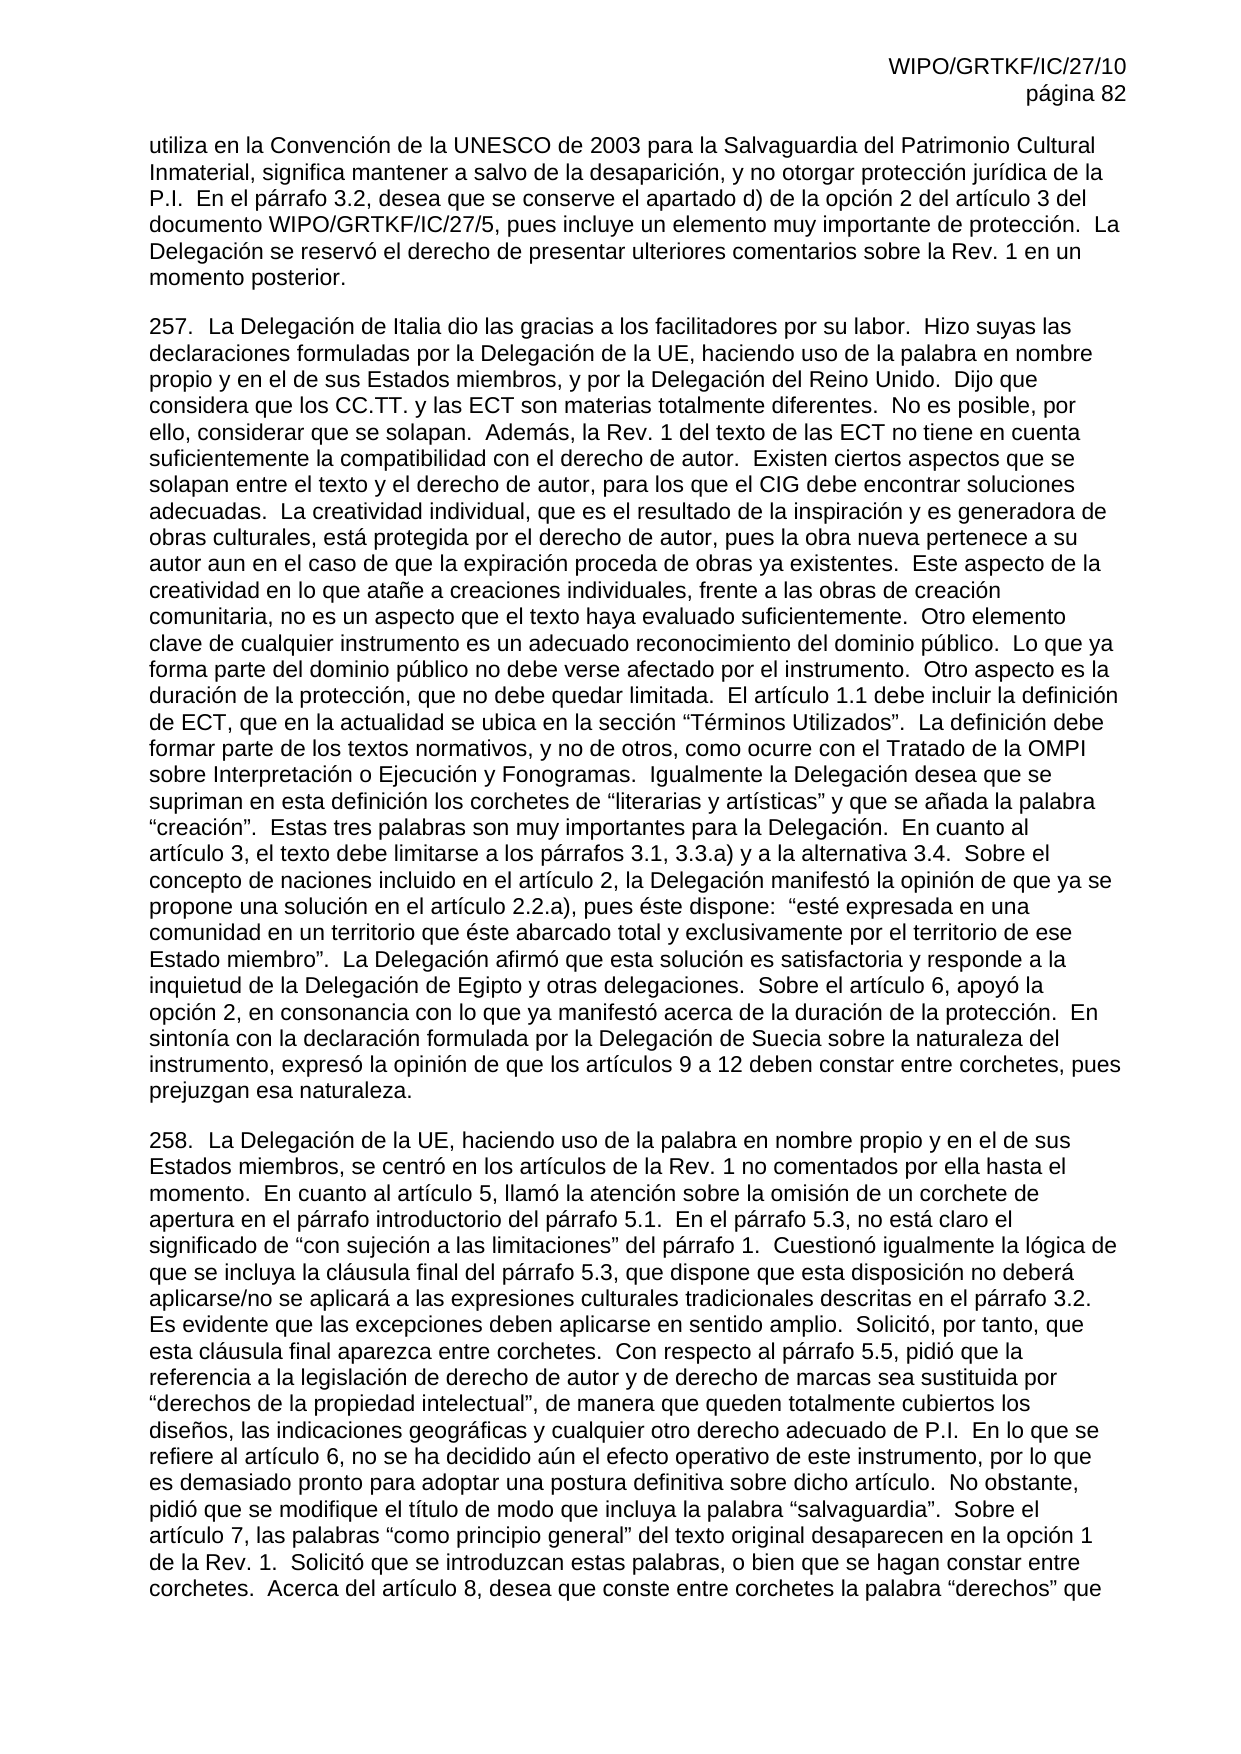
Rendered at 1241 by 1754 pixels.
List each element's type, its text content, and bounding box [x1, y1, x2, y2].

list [149, 132, 1122, 290]
list La Delegación de Italia dio las gracias a los facilitadores por su labor. Hizo suyas las declaraciones formuladas por la Delegación de la UE, haciendo uso de la palabra en nombre propio y en el de sus Estados miembros, y por la Delegación del Reino Unido. Dijo que considera que los CC.TT. y las ECT son materias totalmente diferentes. No es posible, por ello, considerar que se solapan. Además, la Rev. 1 del texto de las ECT no tiene en cuenta suficientemente la compatibilidad con el derecho de autor. Existen ciertos aspectos que se solapan entre el texto y el derecho de autor, para los que el CIG debe encontrar soluciones adecuadas. La creatividad individual, que es el resultado de la inspiración y es generadora de obras culturales, está protegida por el derecho de autor, pues la obra nueva pertenece a su autor aun en el caso de que la expiración proceda de obras ya existentes. Este aspecto de la creatividad en lo que atañe a creaciones individuales, frente a las obras de creación comunitaria, no es un aspecto que el texto haya evaluado suficientemente. Otro elemento clave de cualquier instrumento es un adecuado reconocimiento del dominio público. Lo que ya forma parte del dominio público no debe verse afectado por el instrumento. Otro aspecto es la duración de la protección, que no debe quedar limitada. El artículo 1.1 debe incluir la definición de ECT, que en la actualidad se ubica en la sección “Términos Utilizados”. La definición debe formar parte de los textos normativos, y no de otros, como ocurre con el Tratado de la OMPI sobre Interpretación o Ejecución y Fonogramas. Igualmente la Delegación desea que se supriman en esta definición los corchetes de “literarias y artísticas” y que se añada la palabra “creación”. Estas tres palabras son muy importantes para la Delegación. En cuanto al artículo 3, el texto debe limitarse a los párrafos 3.1, 3.3.a) y a la alternativa 3.4. Sobre el concepto de naciones incluido en el artículo 2, la Delegación manifestó la opinión de que ya se propone una solución en el artículo 2.2.a), pues éste dispone: “esté expresada en una comunidad en un territorio que éste abarcado total y exclusivamente por el territorio de ese Estado miembro”. La Delegación afirmó que esta solución es satisfactoria y responde a la inquietud de la Delegación de Egipto y otras delegaciones. Sobre el artículo 6, apoyó la opción 2, en consonancia con lo que ya manifestó acerca de la duración de la protección. En sintonía con la declaración formulada por la Delegación de Suecia sobre la naturaleza del instrumento, expresó la opinión de que los artículos 9 a 12 deben constar entre corchetes, pues prejuzgan esa naturaleza. [149, 313, 1122, 1104]
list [149, 1127, 1122, 1601]
